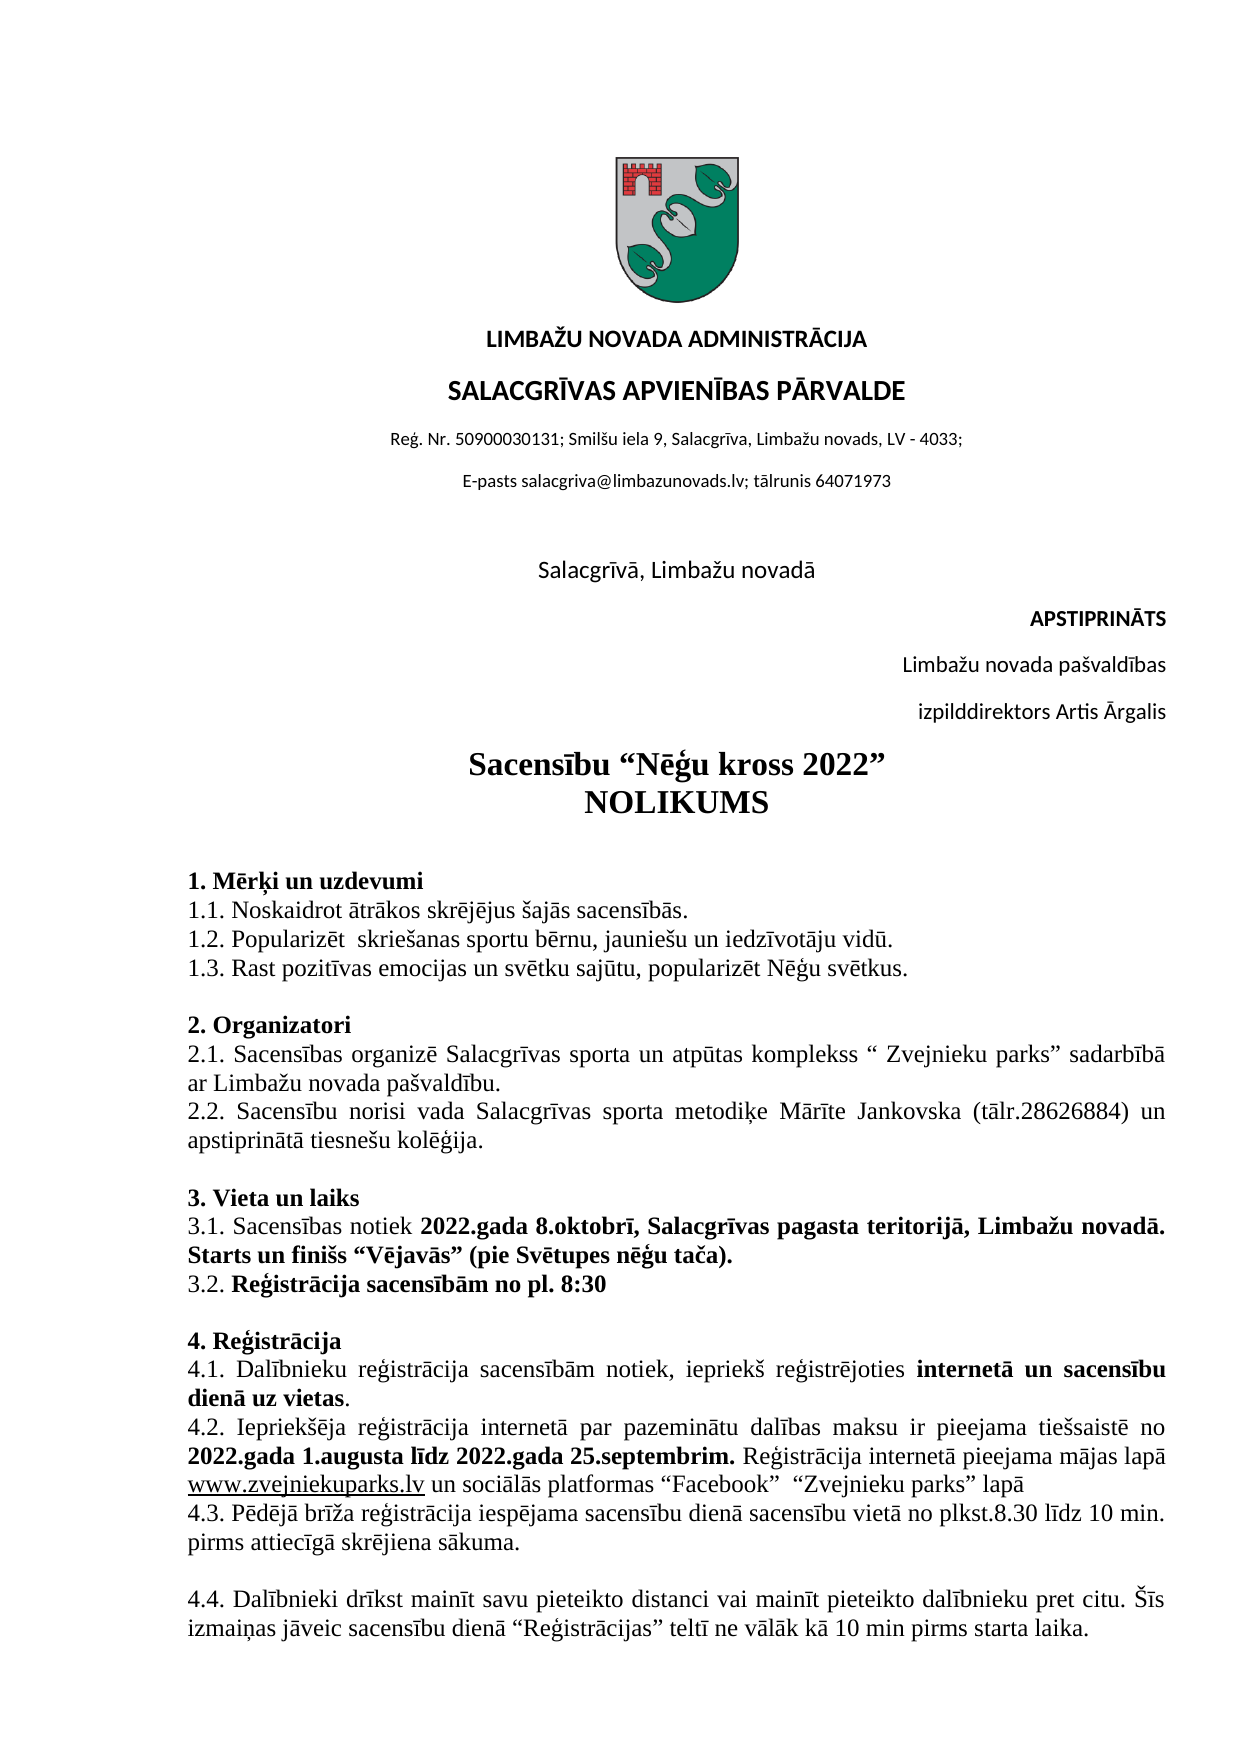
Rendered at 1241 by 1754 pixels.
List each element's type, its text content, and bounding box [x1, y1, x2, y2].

text 2. Organizatori [187, 1010, 1166, 1039]
text Limbažu novada administrācija [187, 323, 1166, 353]
text 3. Vieta un laiks [187, 1183, 1166, 1211]
text APSTIPRINĀTS [187, 604, 1166, 632]
text 2.2. Sacensību norisi vada Salacgrīvas sporta metodiķe Mārīte Jankovska (tālr.28626884) un apstiprinātā tiesnešu kolēģija. [187, 1096, 1166, 1154]
text Sacensību “Nēģu kross 2022” [187, 744, 1166, 783]
text Limbažu novada pašvaldības [762, 651, 1166, 679]
text NOLIKUMS [187, 783, 1166, 821]
text 4.4. Dalībnieki drīkst mainīt savu pieteikto distanci vai mainīt pieteikto dalībnieku pret citu. Šīs izmaiņas jāveic sacensību dienā “Reģistrācijas” teltī ne vālāk kā 10 min pirms starta laika. [187, 1584, 1166, 1642]
text 3.2. Reģistrācija sacensībām no pl. 8:30 [187, 1269, 1166, 1298]
text 1.1. Noskaidrot ātrākos skrējējus šajās sacensībās. [187, 895, 1166, 924]
text 3.1. Sacensības notiek 2022.gada 8.oktobrī, Salacgrīvas pagasta teritorijā, Limbažu novadā. Starts un finišs “Vējavās” (pie Svētupes nēģu tača). [187, 1211, 1166, 1269]
text 1. Mērķi un uzdevumi [187, 866, 1166, 895]
text Salacgrīvā, Limbažu novadā [187, 554, 1166, 585]
text izpilddirektors Artis Ārgalis [762, 697, 1166, 726]
picture [613, 155, 740, 304]
text 4. Reģistrācija [187, 1326, 1166, 1354]
text 2.1. Sacensības organizē Salacgrīvas sporta un atpūtas komplekss “ Zvejnieku parks” sadarbībā ar Limbažu novada pašvaldību. [187, 1039, 1166, 1096]
text 1.2. Popularizēt skriešanas sportu bērnu, jauniešu un iedzīvotāju vidū. [187, 924, 1166, 953]
text 4.1. Dalībnieku reģistrācija sacensībām notiek, iepriekš reģistrējoties internetā un sacensību dienā uz vietas. [187, 1354, 1166, 1412]
text E-pasts salacgriva@limbazunovads.lv; tālrunis 64071973 [187, 469, 1166, 492]
text Salacgrīvas apvienības pārvalde [187, 372, 1166, 408]
text Reģ. Nr. 50900030131; Smilšu iela 9, Salacgrīva, Limbažu novads, LV - 4033; [187, 427, 1166, 450]
text 1.3. Rast pozitīvas emocijas un svētku sajūtu, popularizēt Nēģu svētkus. [187, 953, 1166, 981]
text 4.3. Pēdējā brīža reģistrācija iespējama sacensību dienā sacensību vietā no plkst.8.30 līdz 10 min. pirms attiecīgā skrējiena sākuma. [187, 1498, 1166, 1556]
text 4.2. Iepriekšēja reģistrācija internetā par pazeminātu dalības maksu ir pieejama tiešsaistē no 2022.gada 1.augusta līdz 2022.gada 25.septembrim. Reģistrācija internetā pieejama mājas lapā www.zvejniekuparks.lv un sociālās platformas “Facebook” “Zvejnieku parks” lapā [187, 1412, 1166, 1498]
